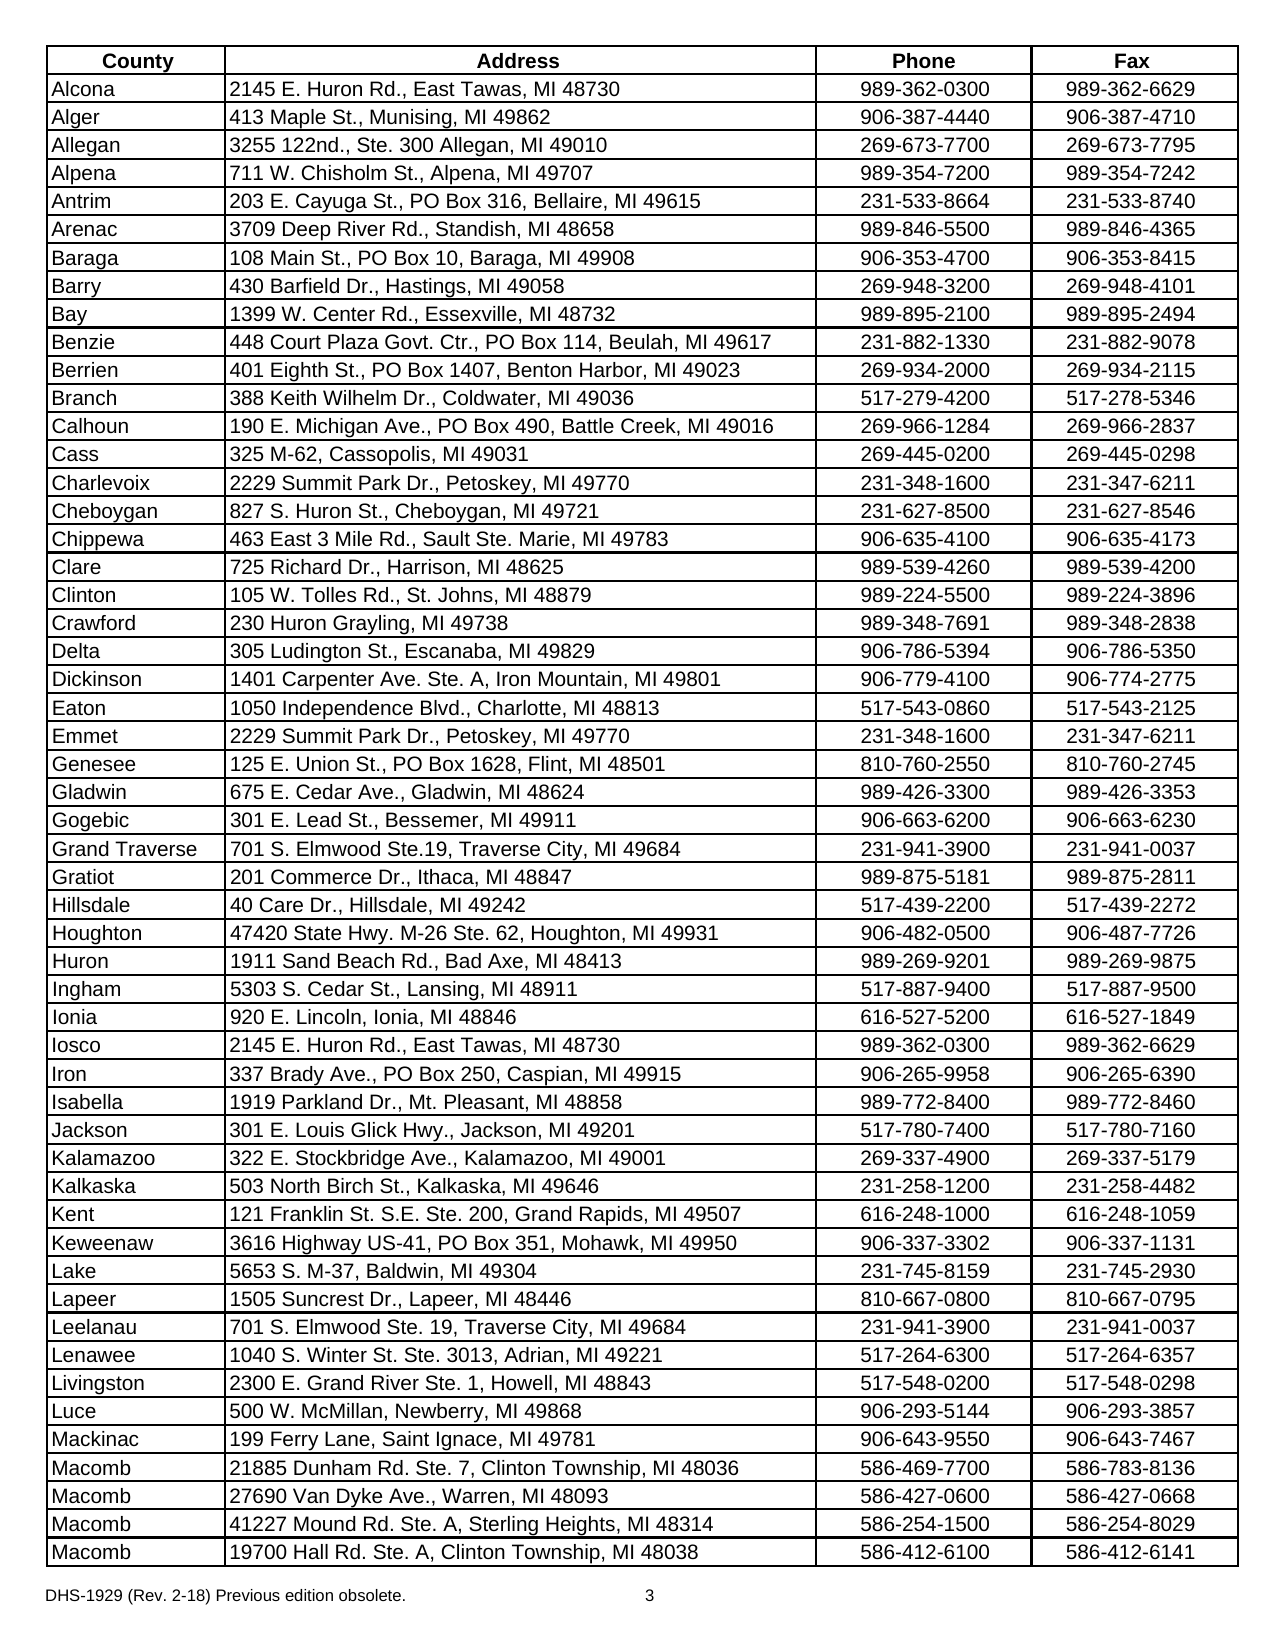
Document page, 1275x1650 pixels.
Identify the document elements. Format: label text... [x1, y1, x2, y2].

table_cell 906-786-5350 [1033, 638, 1237, 664]
table_cell 269-445-0200 [817, 441, 1030, 467]
table_cell 231-258-4482 [1033, 1173, 1237, 1199]
table_cell Gratiot [48, 863, 224, 889]
table_cell 517-264-6300 [817, 1342, 1030, 1368]
table_cell 231-941-3900 [817, 835, 1030, 861]
table_cell 906-293-3857 [1033, 1398, 1237, 1424]
table_cell 231-941-0037 [1033, 1314, 1237, 1339]
table_cell 517-543-0860 [817, 694, 1030, 720]
table_cell 906-337-3302 [817, 1229, 1030, 1255]
table_cell 906-635-4100 [817, 525, 1030, 551]
table_cell 725 Richard Dr., Harrison, MI 48625 [226, 554, 815, 579]
table_cell 989-348-2838 [1033, 610, 1237, 636]
table_cell 906-353-4700 [817, 244, 1030, 270]
table_cell 19700 Hall Rd. Ste. A, Clinton Township, MI 48038 [226, 1539, 815, 1564]
table_cell Leelanau [48, 1314, 224, 1339]
table_cell 269-337-5179 [1033, 1145, 1237, 1171]
table_cell 190 E. Michigan Ave., PO Box 490, Battle Creek, MI 49016 [226, 413, 815, 439]
table_cell 810-760-2745 [1033, 751, 1237, 777]
table_header Address [226, 47, 815, 73]
table_cell Grand Traverse [48, 835, 224, 861]
table_cell 3255 122nd., Ste. 300 Allegan, MI 49010 [226, 131, 815, 157]
table_cell 463 East 3 Mile Rd., Sault Ste. Marie, MI 49783 [226, 525, 815, 551]
table_cell 1399 W. Center Rd., Essexville, MI 48732 [226, 300, 815, 326]
table_cell 337 Brady Ave., PO Box 250, Caspian, MI 49915 [226, 1060, 815, 1086]
table_cell 231-347-6211 [1033, 722, 1237, 748]
table_cell 500 W. McMillan, Newberry, MI 49868 [226, 1398, 815, 1424]
table_cell 906-774-2775 [1033, 666, 1237, 692]
table_cell 305 Ludington St., Escanaba, MI 49829 [226, 638, 815, 664]
table_cell 517-887-9400 [817, 976, 1030, 1002]
table_cell 989-875-2811 [1033, 863, 1237, 889]
table_cell Kalamazoo [48, 1145, 224, 1171]
table_cell Iosco [48, 1032, 224, 1058]
table_cell Clare [48, 554, 224, 579]
table_cell Hillsdale [48, 891, 224, 917]
table_cell Houghton [48, 920, 224, 946]
table_cell 231-627-8546 [1033, 497, 1237, 523]
table_cell 906-786-5394 [817, 638, 1030, 664]
table_cell 2300 E. Grand River Ste. 1, Howell, MI 48843 [226, 1370, 815, 1396]
table_cell Gladwin [48, 779, 224, 805]
table_cell 989-426-3300 [817, 779, 1030, 805]
table_cell 269-673-7700 [817, 131, 1030, 157]
table_cell Iron [48, 1060, 224, 1086]
table_cell 616-527-5200 [817, 1004, 1030, 1030]
table_header Phone [817, 47, 1030, 73]
table_cell 810-760-2550 [817, 751, 1030, 777]
table_cell 989-269-9201 [817, 948, 1030, 974]
table_cell 586-783-8136 [1033, 1454, 1237, 1480]
table_cell 586-412-6141 [1033, 1539, 1237, 1564]
table_cell Delta [48, 638, 224, 664]
table_cell 1401 Carpenter Ave. Ste. A, Iron Mountain, MI 49801 [226, 666, 815, 692]
table_cell 230 Huron Grayling, MI 49738 [226, 610, 815, 636]
table_cell 199 Ferry Lane, Saint Ignace, MI 49781 [226, 1426, 815, 1452]
table_cell 616-248-1000 [817, 1201, 1030, 1227]
table_cell 517-887-9500 [1033, 976, 1237, 1002]
table_cell Macomb [48, 1510, 224, 1536]
table_cell 989-426-3353 [1033, 779, 1237, 805]
table_cell 47420 State Hwy. M-26 Ste. 62, Houghton, MI 49931 [226, 920, 815, 946]
table_cell Ingham [48, 976, 224, 1002]
table_cell 40 Care Dr., Hillsdale, MI 49242 [226, 891, 815, 917]
table_cell 517-548-0200 [817, 1370, 1030, 1396]
table_cell 906-643-7467 [1033, 1426, 1237, 1452]
table_cell 269-966-2837 [1033, 413, 1237, 439]
table_cell 906-482-0500 [817, 920, 1030, 946]
table_cell 810-667-0795 [1033, 1285, 1237, 1311]
table_cell 906-353-8415 [1033, 244, 1237, 270]
table_cell 586-427-0600 [817, 1482, 1030, 1508]
table_cell 325 M-62, Cassopolis, MI 49031 [226, 441, 815, 467]
table_cell 989-362-0300 [817, 1032, 1030, 1058]
table_cell 269-948-3200 [817, 272, 1030, 298]
table_cell 989-354-7242 [1033, 160, 1237, 186]
table_cell 201 Commerce Dr., Ithaca, MI 48847 [226, 863, 815, 889]
table_cell 906-643-9550 [817, 1426, 1030, 1452]
table_cell 401 Eighth St., PO Box 1407, Benton Harbor, MI 49023 [226, 357, 815, 383]
table_cell 1911 Sand Beach Rd., Bad Axe, MI 48413 [226, 948, 815, 974]
table_cell 989-846-4365 [1033, 216, 1237, 242]
table_cell 231-533-8664 [817, 188, 1030, 214]
table_cell 121 Franklin St. S.E. Ste. 200, Grand Rapids, MI 49507 [226, 1201, 815, 1227]
table_cell 906-663-6230 [1033, 807, 1237, 833]
table_cell 989-539-4200 [1033, 554, 1237, 579]
table_cell Arenac [48, 216, 224, 242]
table_cell 989-539-4260 [817, 554, 1030, 579]
table_cell 269-934-2000 [817, 357, 1030, 383]
table_cell 5303 S. Cedar St., Lansing, MI 48911 [226, 976, 815, 1002]
table_cell Crawford [48, 610, 224, 636]
table_cell 231-348-1600 [817, 722, 1030, 748]
table_cell 517-548-0298 [1033, 1370, 1237, 1396]
table_cell 269-337-4900 [817, 1145, 1030, 1171]
table_cell 2145 E. Huron Rd., East Tawas, MI 48730 [226, 1032, 815, 1058]
table_cell 125 E. Union St., PO Box 1628, Flint, MI 48501 [226, 751, 815, 777]
table_cell Lenawee [48, 1342, 224, 1368]
table_cell 517-439-2200 [817, 891, 1030, 917]
table_cell 989-362-0300 [817, 75, 1030, 101]
table_cell Macomb [48, 1454, 224, 1480]
table_cell 269-934-2115 [1033, 357, 1237, 383]
table_cell 906-265-6390 [1033, 1060, 1237, 1086]
table_cell 586-469-7700 [817, 1454, 1030, 1480]
table_cell 231-941-0037 [1033, 835, 1237, 861]
table_cell 701 S. Elmwood Ste. 19, Traverse City, MI 49684 [226, 1314, 815, 1339]
table_cell 711 W. Chisholm St., Alpena, MI 49707 [226, 160, 815, 186]
table_cell 701 S. Elmwood Ste.19, Traverse City, MI 49684 [226, 835, 815, 861]
table_cell 388 Keith Wilhelm Dr., Coldwater, MI 49036 [226, 385, 815, 411]
table_cell Isabella [48, 1088, 224, 1114]
table_cell Kent [48, 1201, 224, 1227]
table_cell Alger [48, 103, 224, 129]
table_cell 989-224-5500 [817, 582, 1030, 608]
table_cell 989-772-8400 [817, 1088, 1030, 1114]
table_cell 906-663-6200 [817, 807, 1030, 833]
table_cell 517-264-6357 [1033, 1342, 1237, 1368]
table_cell 269-966-1284 [817, 413, 1030, 439]
table_cell 269-445-0298 [1033, 441, 1237, 467]
table_cell 1505 Suncrest Dr., Lapeer, MI 48446 [226, 1285, 815, 1311]
table_cell 586-412-6100 [817, 1539, 1030, 1564]
table_cell 989-895-2494 [1033, 300, 1237, 326]
table_cell 231-627-8500 [817, 497, 1030, 523]
table_cell 1919 Parkland Dr., Mt. Pleasant, MI 48858 [226, 1088, 815, 1114]
table_cell 231-941-3900 [817, 1314, 1030, 1339]
table_cell 2229 Summit Park Dr., Petoskey, MI 49770 [226, 722, 815, 748]
table_cell 989-772-8460 [1033, 1088, 1237, 1114]
table_cell 920 E. Lincoln, Ionia, MI 48846 [226, 1004, 815, 1030]
table_cell 989-846-5500 [817, 216, 1030, 242]
table_cell 108 Main St., PO Box 10, Baraga, MI 49908 [226, 244, 815, 270]
table_cell Cheboygan [48, 497, 224, 523]
table_cell Keweenaw [48, 1229, 224, 1255]
table_cell 203 E. Cayuga St., PO Box 316, Bellaire, MI 49615 [226, 188, 815, 214]
table_cell 2229 Summit Park Dr., Petoskey, MI 49770 [226, 469, 815, 495]
table_cell 231-258-1200 [817, 1173, 1030, 1199]
table_cell Kalkaska [48, 1173, 224, 1199]
table_cell 5653 S. M-37, Baldwin, MI 49304 [226, 1257, 815, 1283]
table_cell Allegan [48, 131, 224, 157]
table_cell 231-745-2930 [1033, 1257, 1237, 1283]
table_cell Genesee [48, 751, 224, 777]
table_cell 1040 S. Winter St. Ste. 3013, Adrian, MI 49221 [226, 1342, 815, 1368]
table_cell 430 Barfield Dr., Hastings, MI 49058 [226, 272, 815, 298]
table_cell 448 Court Plaza Govt. Ctr., PO Box 114, Beulah, MI 49617 [226, 329, 815, 354]
table_cell 906-387-4440 [817, 103, 1030, 129]
table_cell 413 Maple St., Munising, MI 49862 [226, 103, 815, 129]
table_cell 3709 Deep River Rd., Standish, MI 48658 [226, 216, 815, 242]
table_cell 989-269-9875 [1033, 948, 1237, 974]
table_cell 906-265-9958 [817, 1060, 1030, 1086]
table_cell 989-354-7200 [817, 160, 1030, 186]
table_cell 231-745-8159 [817, 1257, 1030, 1283]
table_cell Luce [48, 1398, 224, 1424]
table_cell Gogebic [48, 807, 224, 833]
table_cell 27690 Van Dyke Ave., Warren, MI 48093 [226, 1482, 815, 1508]
table_cell 517-439-2272 [1033, 891, 1237, 917]
table_cell 906-779-4100 [817, 666, 1030, 692]
table_cell Eaton [48, 694, 224, 720]
table_cell 231-533-8740 [1033, 188, 1237, 214]
table_cell 517-780-7160 [1033, 1116, 1237, 1143]
table_cell Berrien [48, 357, 224, 383]
table_cell 1050 Independence Blvd., Charlotte, MI 48813 [226, 694, 815, 720]
table_cell Alpena [48, 160, 224, 186]
table_header Fax [1033, 47, 1237, 73]
table_cell 906-487-7726 [1033, 920, 1237, 946]
table_cell 989-224-3896 [1033, 582, 1237, 608]
table_cell Cass [48, 441, 224, 467]
table_cell Charlevoix [48, 469, 224, 495]
table_cell 517-279-4200 [817, 385, 1030, 411]
table_cell Ionia [48, 1004, 224, 1030]
table_cell 586-427-0668 [1033, 1482, 1237, 1508]
table_cell Livingston [48, 1370, 224, 1396]
table_cell 517-543-2125 [1033, 694, 1237, 720]
table_cell Baraga [48, 244, 224, 270]
table_cell 586-254-8029 [1033, 1510, 1237, 1536]
table_cell 231-882-1330 [817, 329, 1030, 354]
table_cell Calhoun [48, 413, 224, 439]
table_cell 616-248-1059 [1033, 1201, 1237, 1227]
table_cell 21885 Dunham Rd. Ste. 7, Clinton Township, MI 48036 [226, 1454, 815, 1480]
table_cell 989-348-7691 [817, 610, 1030, 636]
table_cell 105 W. Tolles Rd., St. Johns, MI 48879 [226, 582, 815, 608]
table_cell Macomb [48, 1482, 224, 1508]
table_cell Clinton [48, 582, 224, 608]
table_cell 41227 Mound Rd. Ste. A, Sterling Heights, MI 48314 [226, 1510, 815, 1536]
table_cell 231-347-6211 [1033, 469, 1237, 495]
table_cell Emmet [48, 722, 224, 748]
table_cell Benzie [48, 329, 224, 354]
table_cell 906-635-4173 [1033, 525, 1237, 551]
table_cell 2145 E. Huron Rd., East Tawas, MI 48730 [226, 75, 815, 101]
table_cell 906-337-1131 [1033, 1229, 1237, 1255]
table_cell 827 S. Huron St., Cheboygan, MI 49721 [226, 497, 815, 523]
table_cell Jackson [48, 1116, 224, 1143]
table_cell Macomb [48, 1539, 224, 1564]
table_cell 269-673-7795 [1033, 131, 1237, 157]
table_cell Branch [48, 385, 224, 411]
table_cell 269-948-4101 [1033, 272, 1237, 298]
table_cell Alcona [48, 75, 224, 101]
table_cell 503 North Birch St., Kalkaska, MI 49646 [226, 1173, 815, 1199]
table_cell 301 E. Louis Glick Hwy., Jackson, MI 49201 [226, 1116, 815, 1143]
table_cell 3616 Highway US-41, PO Box 351, Mohawk, MI 49950 [226, 1229, 815, 1255]
table_cell 810-667-0800 [817, 1285, 1030, 1311]
table_cell Lapeer [48, 1285, 224, 1311]
table_cell 989-895-2100 [817, 300, 1030, 326]
table_cell 586-254-1500 [817, 1510, 1030, 1536]
table_header County [48, 47, 224, 73]
table_cell 906-387-4710 [1033, 103, 1237, 129]
table_cell 231-882-9078 [1033, 329, 1237, 354]
table_cell 301 E. Lead St., Bessemer, MI 49911 [226, 807, 815, 833]
table_cell 675 E. Cedar Ave., Gladwin, MI 48624 [226, 779, 815, 805]
table_cell 231-348-1600 [817, 469, 1030, 495]
table_cell Bay [48, 300, 224, 326]
table_cell 906-293-5144 [817, 1398, 1030, 1424]
table_cell 989-362-6629 [1033, 1032, 1237, 1058]
table_cell Dickinson [48, 666, 224, 692]
table_cell Antrim [48, 188, 224, 214]
table_cell 989-875-5181 [817, 863, 1030, 889]
table_cell 616-527-1849 [1033, 1004, 1237, 1030]
table_cell Barry [48, 272, 224, 298]
table_cell 517-780-7400 [817, 1116, 1030, 1143]
table_cell 989-362-6629 [1033, 75, 1237, 101]
table_cell Lake [48, 1257, 224, 1283]
table_cell 517-278-5346 [1033, 385, 1237, 411]
table_cell Huron [48, 948, 224, 974]
table_cell Chippewa [48, 525, 224, 551]
table_cell Mackinac [48, 1426, 224, 1452]
table_cell 322 E. Stockbridge Ave., Kalamazoo, MI 49001 [226, 1145, 815, 1171]
